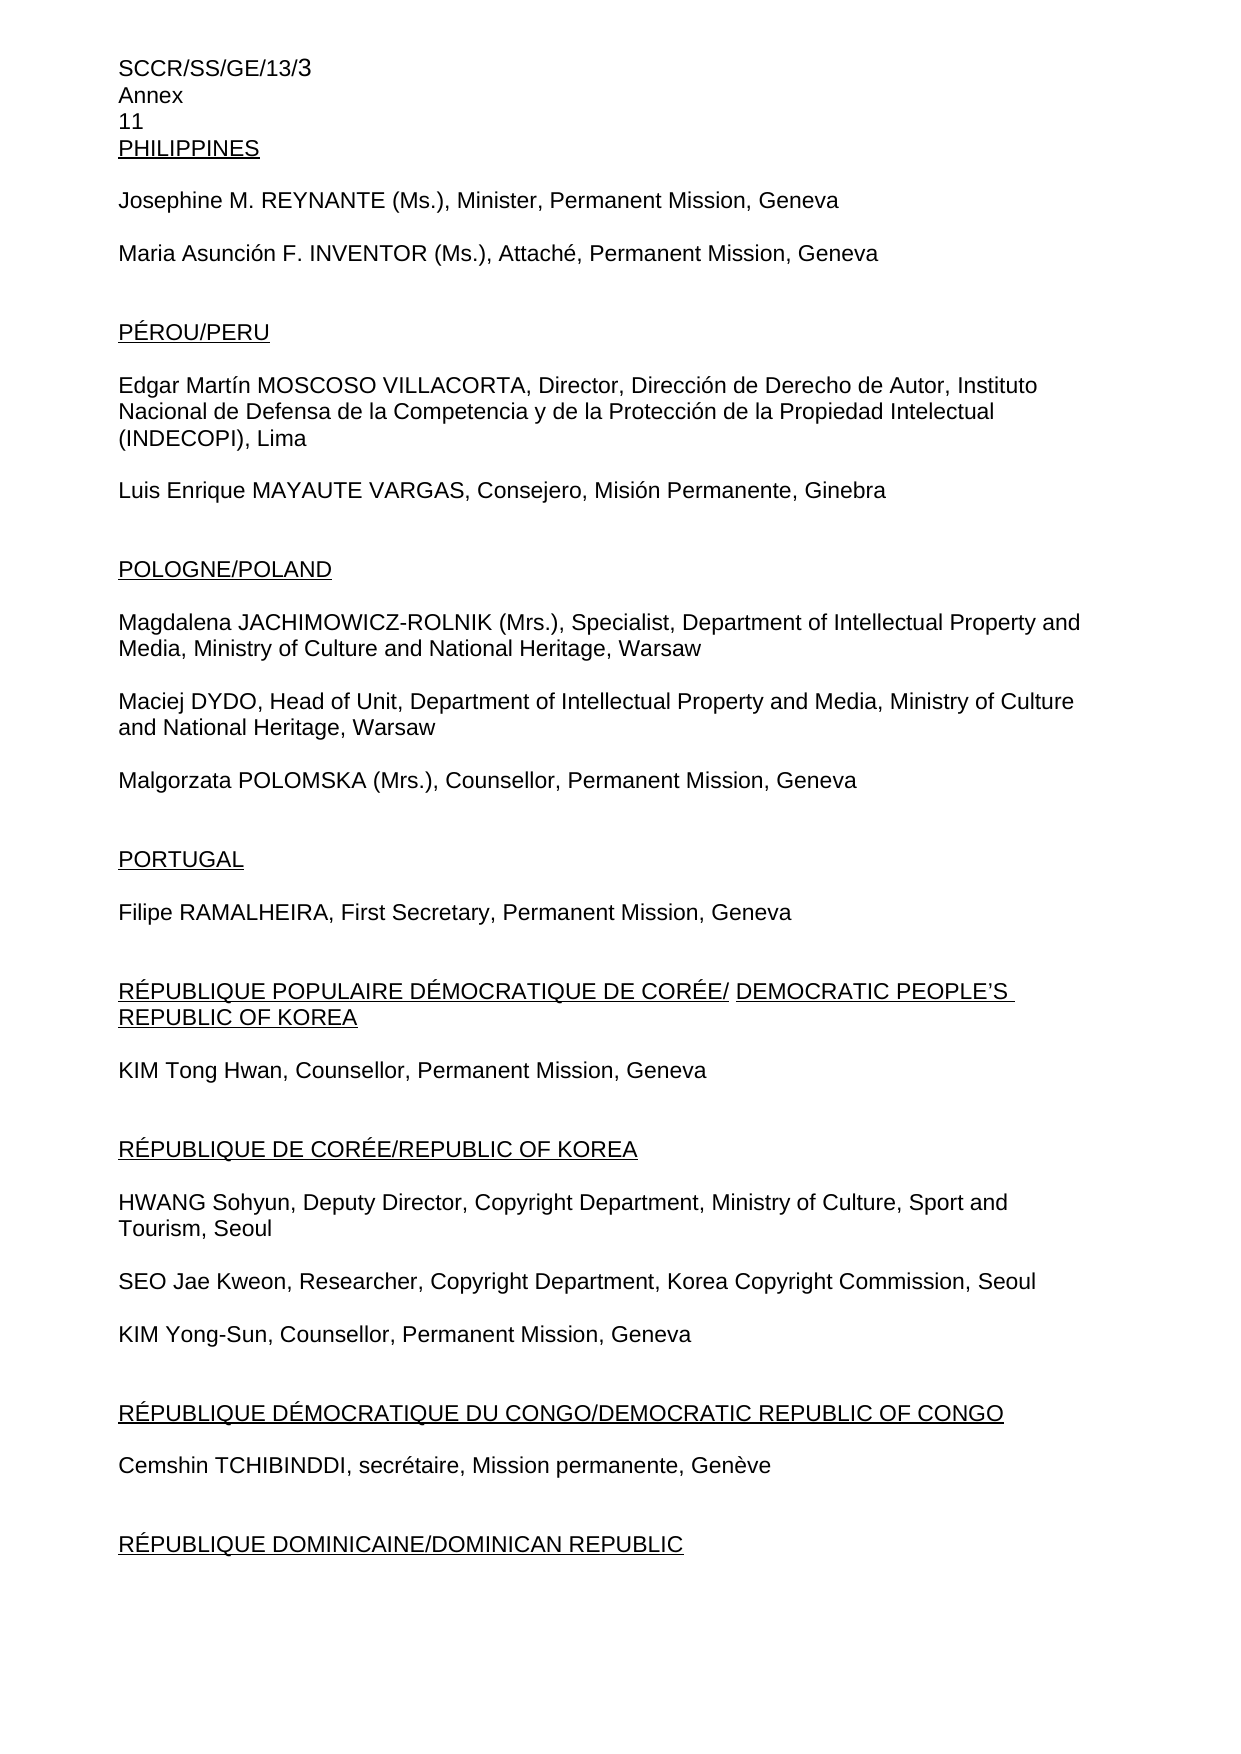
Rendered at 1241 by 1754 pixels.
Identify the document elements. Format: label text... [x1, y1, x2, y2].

text Malgorzata POLOMSKA (Mrs.), Counsellor, Permanent Mission, Geneva [118, 767, 1092, 793]
text PORTUGAL [118, 846, 1092, 872]
text Josephine M. REYNANTE (Ms.), Minister, Permanent Mission, Geneva [118, 187, 1092, 214]
text PÉROU/PERU [118, 319, 1092, 345]
text POLOGNE/POLAND [118, 556, 1092, 583]
text RÉPUBLIQUE DÉMOCRATIQUE DU CONGO/DEMOCRATIC REPUBLIC OF CONGO [118, 1399, 1092, 1426]
text RÉPUBLIQUE DOMINICAINE/DOMINICAN REPUBLIC [118, 1531, 1092, 1558]
text Maria Asunción F. INVENTOR (Ms.), Attaché, Permanent Mission, Geneva [118, 240, 1092, 266]
text KIM Yong-Sun, Counsellor, Permanent Mission, Geneva [118, 1321, 1092, 1347]
text HWANG Sohyun, Deputy Director, Copyright Department, Ministry of Culture, Sport and Tourism, Seoul [118, 1189, 1092, 1241]
text Magdalena JACHIMOWICZ-ROLNIK (Mrs.), Specialist, Department of Intellectual Property and Media, Ministry of Culture and National Heritage, Warsaw [118, 609, 1092, 662]
text Luis Enrique MAYAUTE VARGAS, Consejero, Misión Permanente, Ginebra [118, 477, 1092, 503]
text Filipe RAMALHEIRA, First Secretary, Permanent Mission, Geneva [118, 899, 1092, 925]
text Maciej DYDO, Head of Unit, Department of Intellectual Property and Media, Ministry of Culture and National Heritage, Warsaw [118, 688, 1092, 741]
text RÉPUBLIQUE POPULAIRE DÉMOCRATIQUE DE CORÉE/ DEMOCRATIC PEOPLE’S REPUBLIC OF KOREA [118, 978, 1092, 1031]
text Cemshin TCHIBINDDI, secrétaire, Mission permanente, Genève [118, 1452, 1092, 1479]
text SEO Jae Kweon, Researcher, Copyright Department, Korea Copyright Commission, Seoul [118, 1268, 1092, 1294]
text RÉPUBLIQUE DE CORÉE/REPUBLIC OF KOREA [118, 1136, 1092, 1162]
text Edgar Martín MOSCOSO VILLACORTA, Director, Dirección de Derecho de Autor, Instituto Nacional de Defensa de la Competencia y de la Protección de la Propiedad Intelectual (INDECOPI), Lima [118, 372, 1092, 451]
text KIM Tong Hwan, Counsellor, Permanent Mission, Geneva [118, 1057, 1092, 1083]
text PHILIPPINES [118, 134, 1092, 161]
